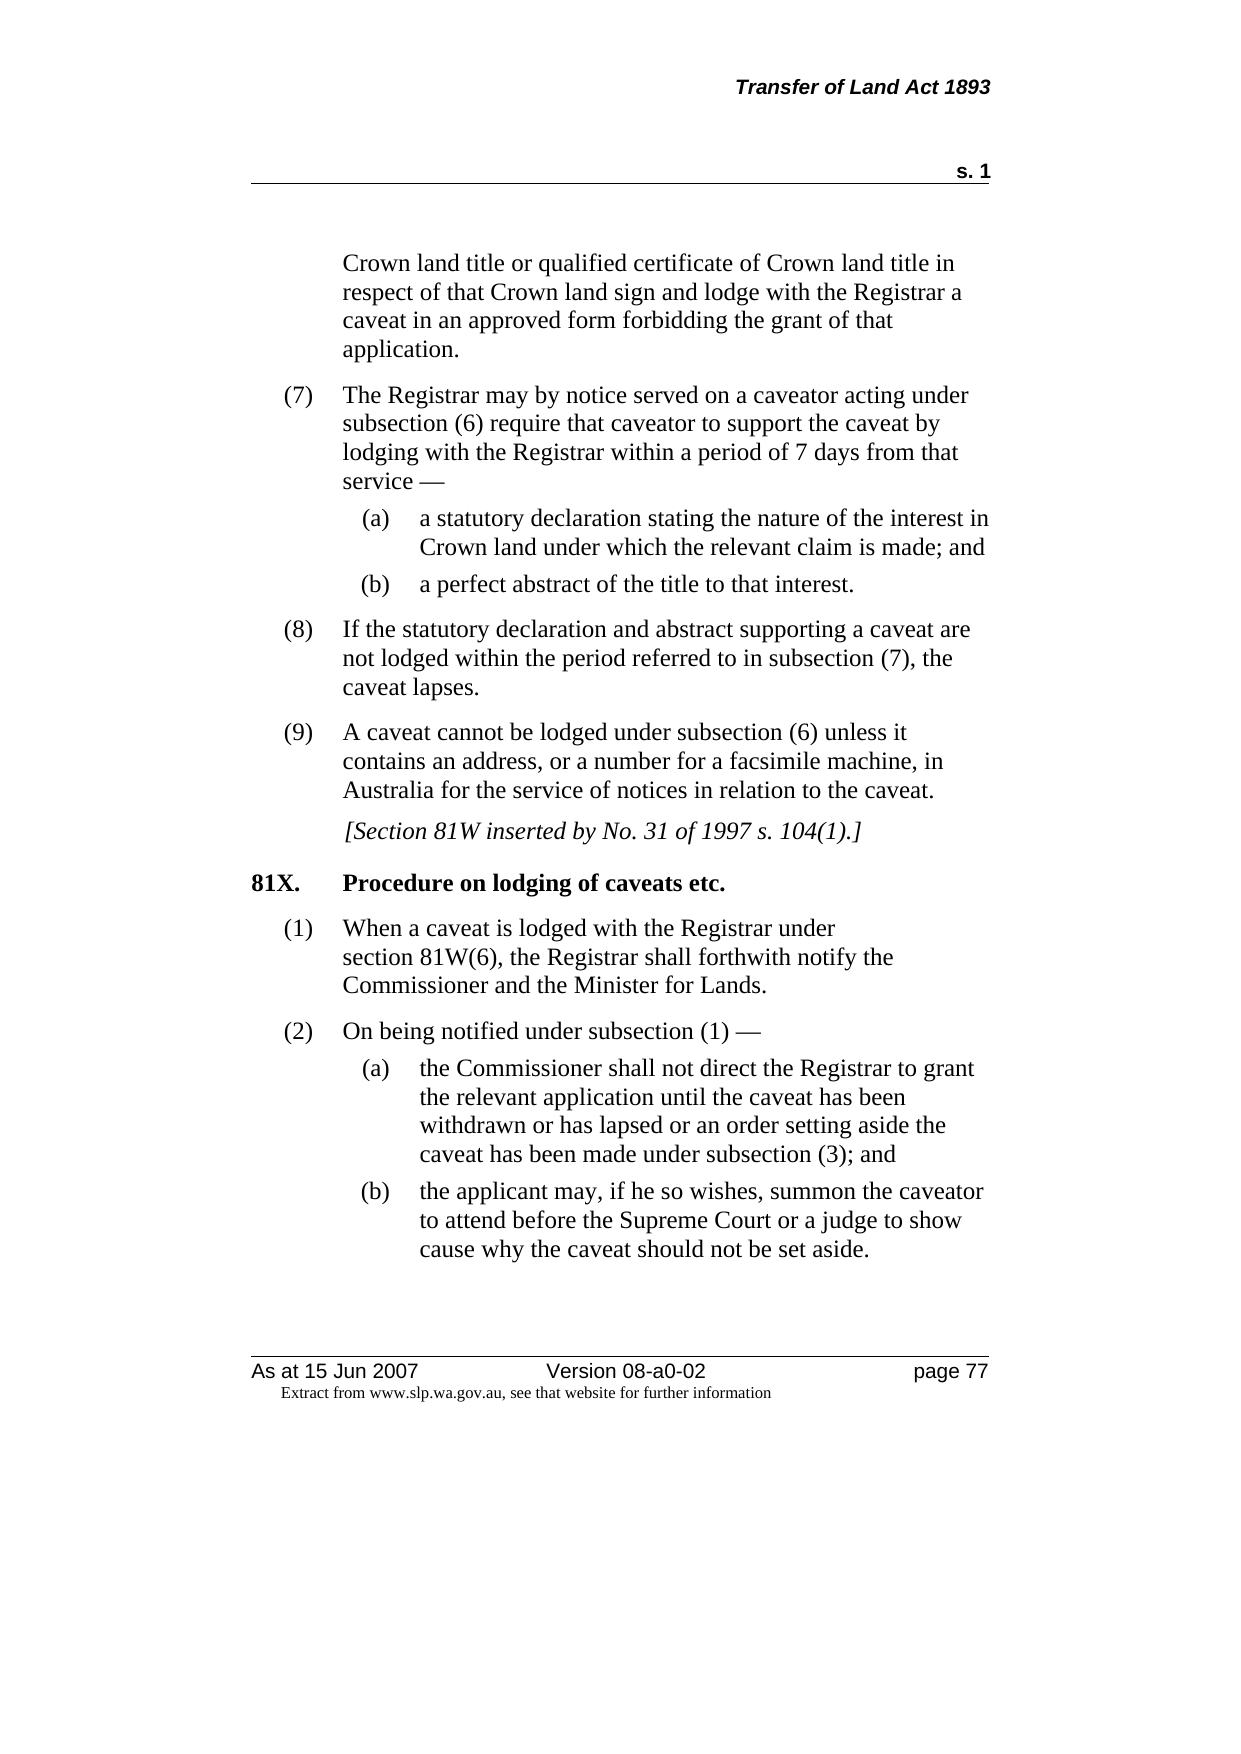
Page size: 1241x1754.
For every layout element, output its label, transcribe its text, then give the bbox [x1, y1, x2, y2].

text (b) the applicant may, if he so wishes, summon the caveator to attend before the Supreme Court or a judge to show cause why the caveat should not be set aside. [251, 1176, 989, 1263]
text (1) When a caveat is lodged with the Registrar under section 81W(6), the Registrar shall forthwith notify the Commissioner and the Minister for Lands. [251, 913, 989, 999]
text (a) a statutory declaration stating the nature of the interest in Crown land under which the relevant claim is made; and [251, 503, 989, 561]
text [251, 248, 989, 363]
text (a) the Commissioner shall not direct the Registrar to grant the relevant application until the caveat has been withdrawn or has lapsed or an order setting aside the caveat has been made under subsection (3); and [251, 1053, 989, 1168]
text (2) On being notified under subsection (1) — [251, 1016, 989, 1045]
text (8) If the statutory declaration and abstract supporting a caveat are not lodged within the period referred to in subsection (7), the caveat lapses. [251, 614, 989, 701]
text [Section 81W inserted by No. 31 of 1997 s. 104(1).] [251, 816, 989, 845]
text (7) The Registrar may by notice served on a caveator acting under subsection (6) require that caveator to support the caveat by lodging with the Registrar within a period of 7 days from that service — [251, 380, 989, 495]
text (b) a perfect abstract of the title to that interest. [251, 569, 989, 598]
text (9) A caveat cannot be lodged under subsection (6) unless it contains an address, or a number for a facsimile machine, in Australia for the service of notices in relation to the caveat. [251, 717, 989, 803]
subtitle 81X. Procedure on lodging of caveats etc. [251, 868, 989, 896]
